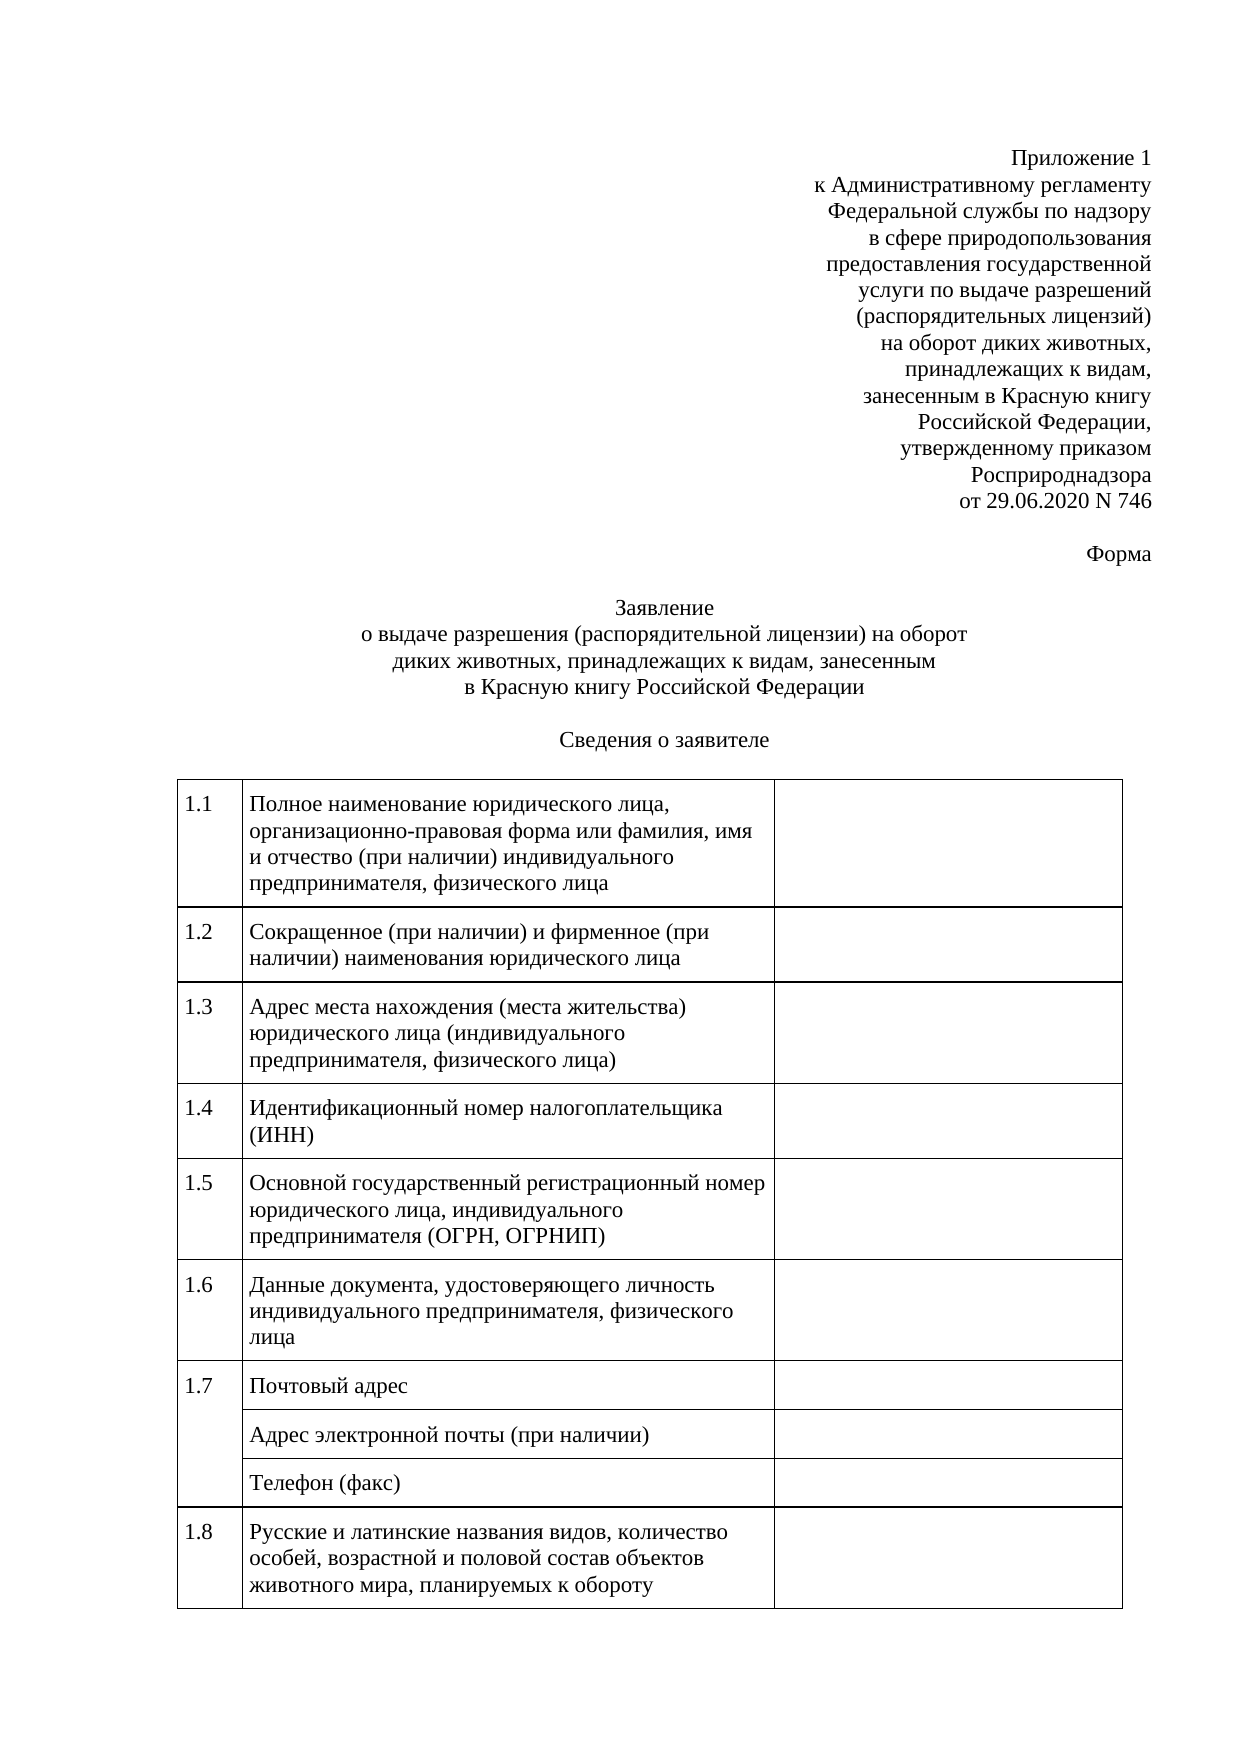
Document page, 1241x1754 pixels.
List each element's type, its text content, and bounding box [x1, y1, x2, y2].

table_cell 1.2 [178, 908, 242, 981]
table_cell Идентификационный номер налогоплательщика (ИНН) [243, 1084, 774, 1158]
table_header [775, 780, 1122, 906]
table_cell Сокращенное (при наличии) и фирменное (при наличии) наименования юридического лица [243, 908, 774, 981]
text предоставления государственной [177, 250, 1152, 276]
text Росприроднадзора [177, 461, 1152, 487]
table_header 1.1 [178, 780, 242, 906]
text от 29.06.2020 N 746 [177, 487, 1152, 513]
table_cell Телефон (факс) [243, 1459, 774, 1506]
table_cell 1.4 [178, 1084, 242, 1158]
table_cell Русские и латинские названия видов, количество особей, возрастной и половой состав объектов животного мира, планируемых к обороту [243, 1508, 774, 1608]
table_cell 1.8 [178, 1508, 242, 1608]
text в Красную книгу Российской Федерации [177, 673, 1152, 699]
table_cell [775, 1084, 1122, 1158]
text Приложение 1 [177, 144, 1152, 171]
table_cell [775, 1260, 1122, 1360]
text Российской Федерации, [177, 408, 1152, 434]
table_cell 1.5 [178, 1159, 242, 1259]
text утвержденному приказом [177, 434, 1152, 461]
table_header Полное наименование юридического лица, организационно-правовая форма или фамилия, имя и отчество (при наличии) индивидуального предпринимателя, физического лица [243, 780, 774, 906]
table_cell [775, 908, 1122, 981]
text принадлежащих к видам, [177, 355, 1152, 382]
table_cell [775, 1159, 1122, 1259]
text в сфере природопользования [177, 223, 1152, 250]
text (распорядительных лицензий) [177, 303, 1152, 329]
text Форма [177, 540, 1152, 566]
table_cell Почтовый адрес [243, 1361, 774, 1409]
table_cell Основной государственный регистрационный номер юридического лица, индивидуального предпринимателя (ОГРН, ОГРНИП) [243, 1159, 774, 1259]
text услуги по выдаче разрешений [177, 276, 1152, 303]
text Сведения о заявителе [177, 726, 1152, 752]
table_cell Данные документа, удостоверяющего личность индивидуального предпринимателя, физического лица [243, 1260, 774, 1360]
table_cell [775, 1410, 1122, 1458]
text на оборот диких животных, [177, 329, 1152, 355]
table_cell 1.7 [178, 1361, 242, 1506]
table_cell [775, 983, 1122, 1083]
table_cell [775, 1459, 1122, 1506]
table_cell 1.6 [178, 1260, 242, 1360]
table_cell Адрес места нахождения (места жительства) юридического лица (индивидуального предпринимателя, физического лица) [243, 983, 774, 1083]
text к Административному регламенту [177, 171, 1152, 197]
table_cell [775, 1508, 1122, 1608]
text занесенным в Красную книгу [177, 382, 1152, 408]
text Федеральной службы по надзору [177, 197, 1152, 223]
table_cell Адрес электронной почты (при наличии) [243, 1410, 774, 1458]
text диких животных, принадлежащих к видам, занесенным [177, 647, 1152, 673]
table_cell [775, 1361, 1122, 1409]
table_cell 1.3 [178, 983, 242, 1083]
text о выдаче разрешения (распорядительной лицензии) на оборот [177, 621, 1152, 647]
text Заявление [177, 594, 1152, 621]
